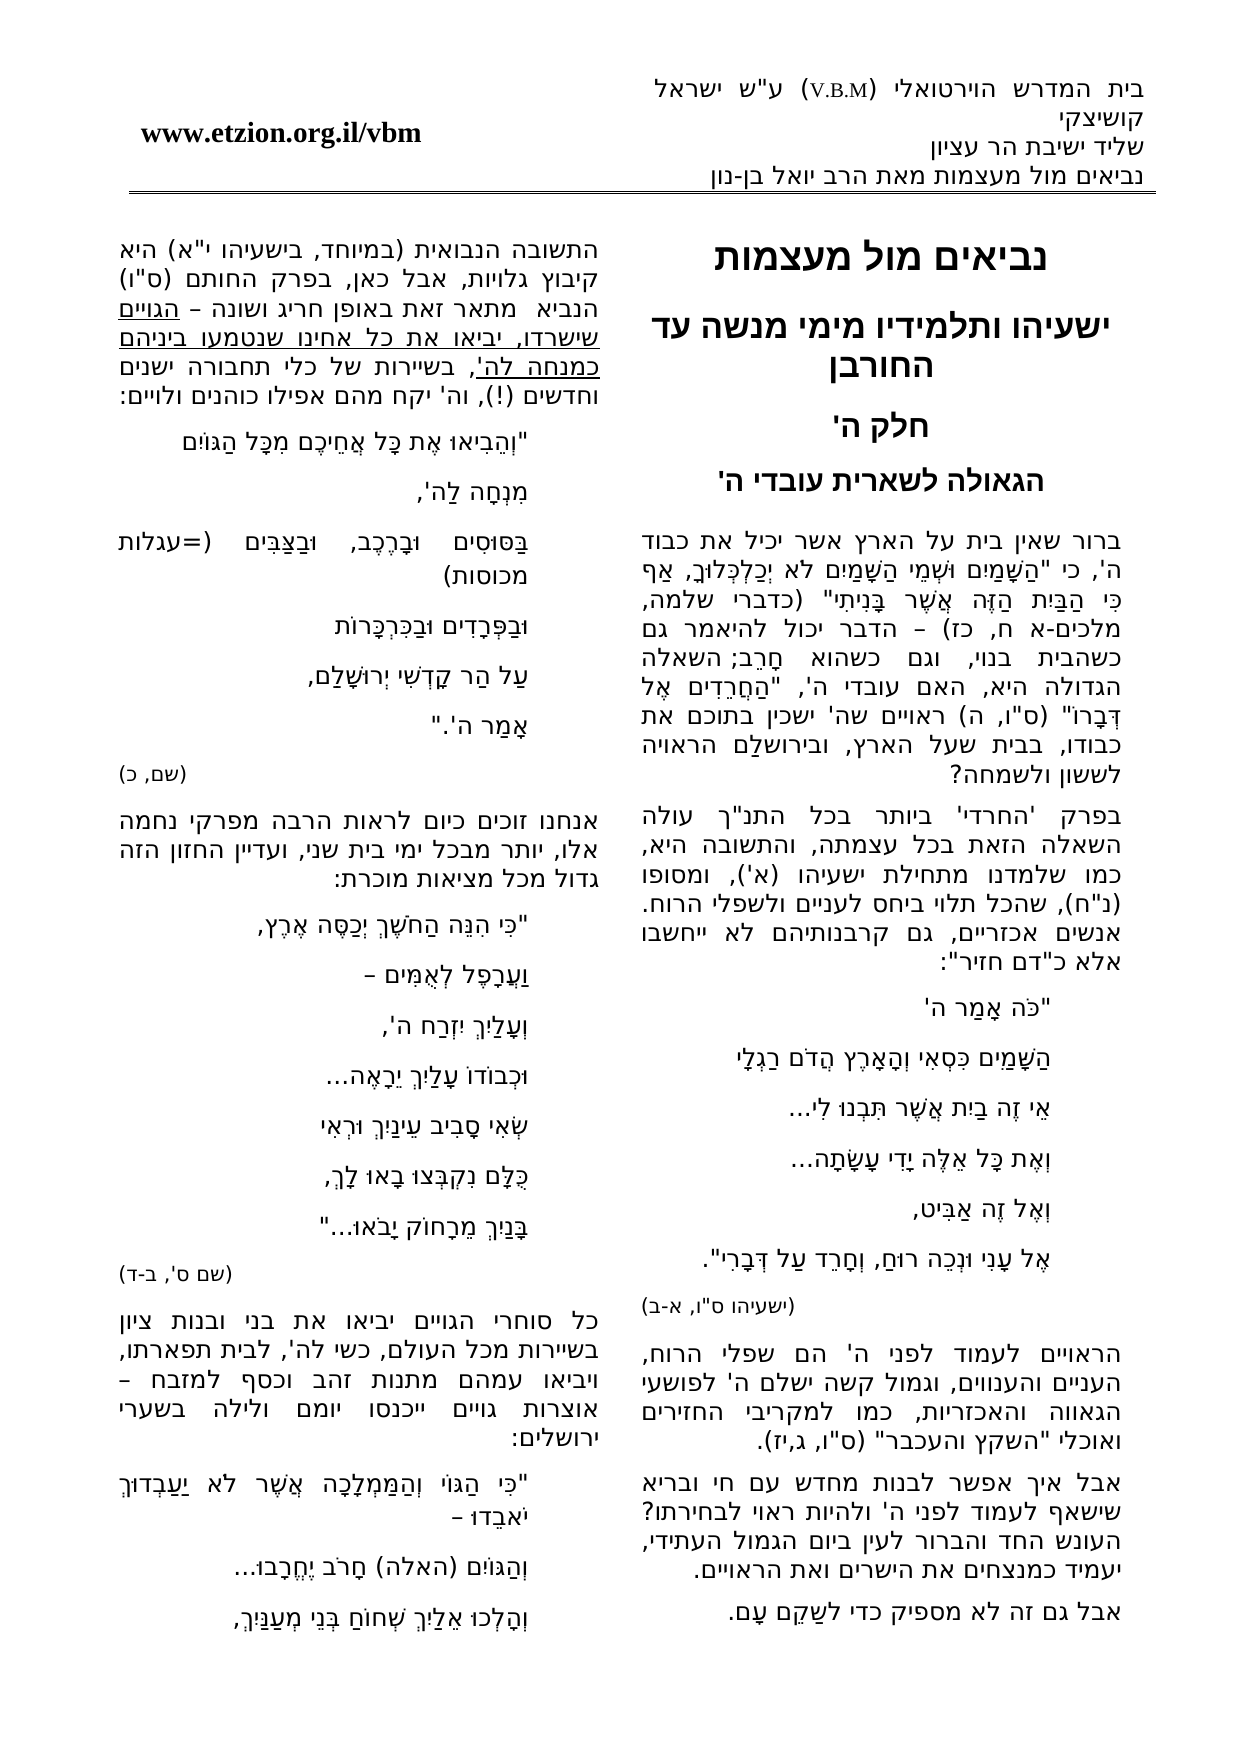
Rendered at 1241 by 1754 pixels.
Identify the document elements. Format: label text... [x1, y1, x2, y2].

text "כִּי הַגּוֹי וְהַמַּמְלָכָה אֲשֶׁר לֹא יַעַבְדוּךְ יֹאבֵדוּ – [118, 1469, 529, 1532]
text הַשָּׁמַיִם כִּסְאִי וְהָאָרֶץ הֲדֹם רַגְלָי [641, 1043, 1051, 1072]
text שְׂאִי סָבִיב עֵינַיִךְ וּרְאִי [118, 1111, 529, 1140]
text "כֹּה אָמַר ה' [641, 993, 1051, 1022]
text ישעיהו ותלמידיו מימי מנשה עד החורבן [641, 308, 1122, 384]
text אֶל עָנִי וּנְכֵה רוּחַ, וְחָרֵד עַל דְּבָרִי". [641, 1244, 1051, 1273]
text אֵי זֶה בַיִת אֲשֶׁר תִּבְנוּ לִי... [641, 1093, 1051, 1123]
text (שם ס', ב-ד) [118, 1262, 529, 1286]
text בַּסּוּסִים וּבָרֶכֶב, וּבַצַּבִּים (=עגלות מכוסות) [118, 527, 529, 590]
text "וְהֵבִיאוּ אֶת כָּל אֲחֵיכֶם מִכָּל הַגּוֹיִם [118, 427, 529, 456]
text נביאים מול מעצמות [641, 235, 1122, 278]
text התשובה הנבואית (במיוחד, בישעיהו י"א) היא קיבוץ גלויות, אבל כאן, בפרק החותם (ס"ו) הנביא מתאר זאת באופן חריג ושונה – הגויים שישרדו, יביאו את כל אחינו שנטמעו ביניהם כמנחה לה', בשיירות של כלי תחבורה ישנים וחדשים (!), וה' יקח מהם אפילו כוהנים ולויים: [118, 349, 599, 410]
text (ישעיהו ס"ו, א-ב) [641, 1294, 1051, 1319]
text בָּנַיִךְ מֵרָחוֹק יָבֹאוּ..." [118, 1212, 529, 1241]
text וּכְבוֹדוֹ עָלַיִךְ יֵרָאֶה... [118, 1061, 529, 1090]
subtitle הגאולה לשארית עובדי ה' [641, 464, 1122, 497]
text וְאֶל זֶה אַבִּיט, [641, 1194, 1051, 1223]
text הראויים לעמוד לפני ה' הם שפלי הרוח, העניים והענווים, וגמול קשה ישלם ה' לפושעי הגאווה והאכזריות, כמו למקריבי החזירים ואוכלי "השקץ והעכבר" (ס"ו, ג,יז). [641, 1339, 1122, 1456]
text אָמַר ה'." [118, 712, 529, 741]
text חלק ה' [641, 414, 1122, 443]
text התשובה הנבואית (במיוחד, בישעיהו י"א) היא קיבוץ גלויות, אבל כאן, בפרק החותם (ס"ו) הנביא מתאר זאת באופן חריג ושונה – הגויים שישרדו, יביאו את כל אחינו שנטמעו ביניהם כמנחה לה', בשיירות של כלי תחבורה ישנים וחדשים (!), וה' יקח מהם אפילו כוהנים ולויים: [118, 235, 599, 348]
text אבל גם זה לא מספיק כדי לשַקֵם עָם. [641, 1597, 1122, 1626]
text כֻּלָּם נִקְבְּצוּ בָאוּ לָךְ, [118, 1161, 529, 1191]
text "כִּי הִנֵּה הַחֹשֶׁךְ יְכַסֶּה אֶרֶץ, [118, 910, 529, 939]
text וְאֶת כָּל אֵלֶּה יָדִי עָשָׂתָה... [641, 1144, 1051, 1173]
text כל סוחרי הגויים יביאו את בני ובנות ציון בשיירות מכל העולם, כשי לה', לבית תפארתו, ויביאו עמהם מתנות זהב וכסף למזבח – אוצרות גויים ייכנסו יומם ולילה בשערי ירושלים: [118, 1306, 599, 1452]
text וַעֲרָפֶל לְאֻמִּים – [118, 961, 529, 990]
text וְעָלַיִךְ יִזְרַח ה', [118, 1011, 529, 1040]
text (שם, כ) [118, 762, 529, 786]
text מִנְחָה לַה', [118, 477, 529, 506]
text וְהָלְכוּ אֵלַיִךְ שְׁחוֹחַ בְּנֵי מְעַנַּיִךְ, [118, 1603, 529, 1632]
text עַל הַר קָדְשִׁי יְרוּשָׁלִַם, [118, 661, 529, 691]
text וּבַפְּרָדִים וּבַכִּרְכָּרוֹת [118, 611, 529, 640]
text אבל איך אפשר לבנות מחדש עם חי ובריא שישאף לעמוד לפני ה' ולהיות ראוי לבחירתו? העונש החד והברור לעין ביום הגמול העתידי, יעמיד כמנצחים את הישרים ואת הראויים. [641, 1468, 1122, 1585]
text ברור שאין בית על הארץ אשר יכיל את כבוד ה', כי "הַשָּׁמַיִם וּשְׁמֵי הַשָּׁמַיִם לֹא יְכַלְכְּלוּךָ, אַף כִּי הַבַּיִת הַזֶּה אֲשֶׁר בָּנִיתִי" (כדברי שלמה, מלכים-א ח, כז) – הדבר יכול להיאמר גם כשהבית בנוי, וגם כשהוא חָרֵב; השאלה הגדולה היא, האם עובדי ה', "הַחֲרֵדִים אֶל דְּבָרוֹ" (ס"ו, ה) ראויים שה' ישכין בתוכם את כבודו, בבית שעל הארץ, ובירושלִַם הראויה לששון ולשמחה? [641, 526, 1122, 789]
text אנחנו זוכים כיום לראות הרבה מפרקי נחמה אלו, יותר מבכל ימי בית שני, ועדיין החזון הזה גדול מכל מציאות מוכרת: [118, 806, 599, 894]
text בפרק 'החרדי' ביותר בכל התנ"ך עולה השאלה הזאת בכל עצמתה, והתשובה היא, כמו שלמדנו מתחילת ישעיהו (א'), ומסופו (נ"ח), שהכל תלוי ביחס לעניים ולשפלי הרוח. אנשים אכזריים, גם קרבנותיהם לא ייחשבו אלא כ"דם חזיר": [641, 801, 1122, 976]
text וְהַגּוֹיִם (האלה) חָרֹב יֶחֱרָבוּ... [118, 1553, 529, 1582]
